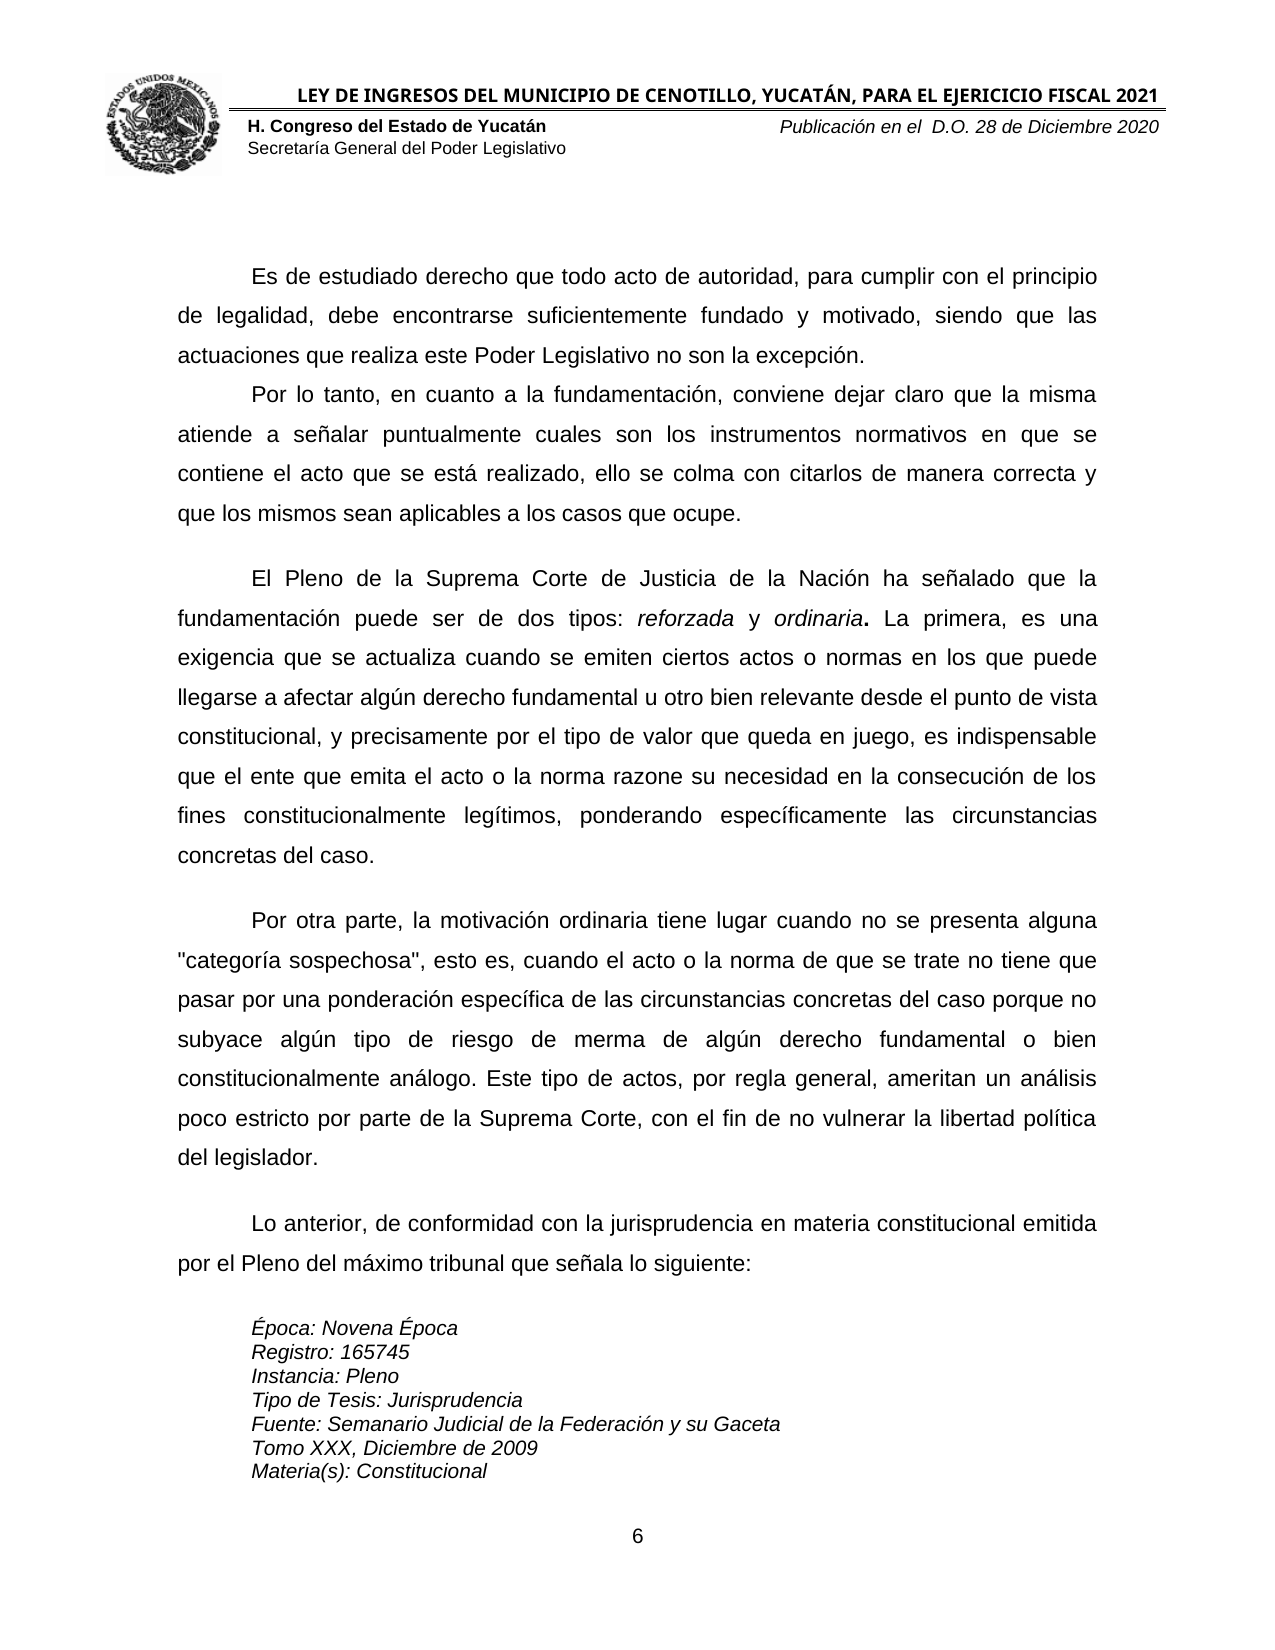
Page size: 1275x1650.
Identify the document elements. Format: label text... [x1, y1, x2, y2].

text Registro: 165745 [251, 1339, 1098, 1363]
text Lo anterior, de conformidad con la jurisprudencia en materia constitucional emitida por el Pleno del máximo tribunal que señala lo siguiente: [177, 1210, 1098, 1276]
text Instancia: Pleno [251, 1363, 1098, 1387]
text Tomo XXX, Diciembre de 2009 [251, 1435, 1098, 1459]
text Época: Novena Época [251, 1316, 1098, 1339]
text Materia(s): Constitucional [251, 1459, 1098, 1483]
text Es de estudiado derecho que todo acto de autoridad, para cumplir con el principio de legalidad, debe encontrarse suficientemente fundado y motivado, siendo que las actuaciones que realiza este Poder Legislativo no son la excepción. [177, 263, 1098, 368]
text Por lo tanto, en cuanto a la fundamentación, conviene dejar claro que la misma atiende a señalar puntualmente cuales son los instrumentos normativos en que se contiene el acto que se está realizado, ello se colma con citarlos de manera correcta y que los mismos sean aplicables a los casos que ocupe. [177, 381, 1098, 526]
text El Pleno de la Suprema Corte de Justicia de la Nación ha señalado que la fundamentación puede ser de dos tipos: reforzada y ordinaria. La primera, es una exigencia que se actualiza cuando se emiten ciertos actos o normas en los que puede llegarse a afectar algún derecho fundamental u otro bien relevante desde el punto de vista constitucional, y precisamente por el tipo de valor que queda en juego, es indispensable que el ente que emita el acto o la norma razone su necesidad en la consecución de los fines constitucionalmente legítimos, ponderando específicamente las circunstancias concretas del caso. [177, 565, 1098, 868]
text Tipo de Tesis: Jurisprudencia [251, 1387, 1098, 1411]
text Fuente: Semanario Judicial de la Federación y su Gaceta [251, 1411, 1098, 1435]
text Por otra parte, la motivación ordinaria tiene lugar cuando no se presenta alguna "categoría sospechosa", esto es, cuando el acto o la norma de que se trate no tiene que pasar por una ponderación específica de las circunstancias concretas del caso porque no subyace algún tipo de riesgo de merma de algún derecho fundamental o bien constitucionalmente análogo. Este tipo de actos, por regla general, ameritan un análisis poco estricto por parte de la Suprema Corte, con el fin de no vulnerar la libertad política del legislador. [177, 907, 1098, 1171]
